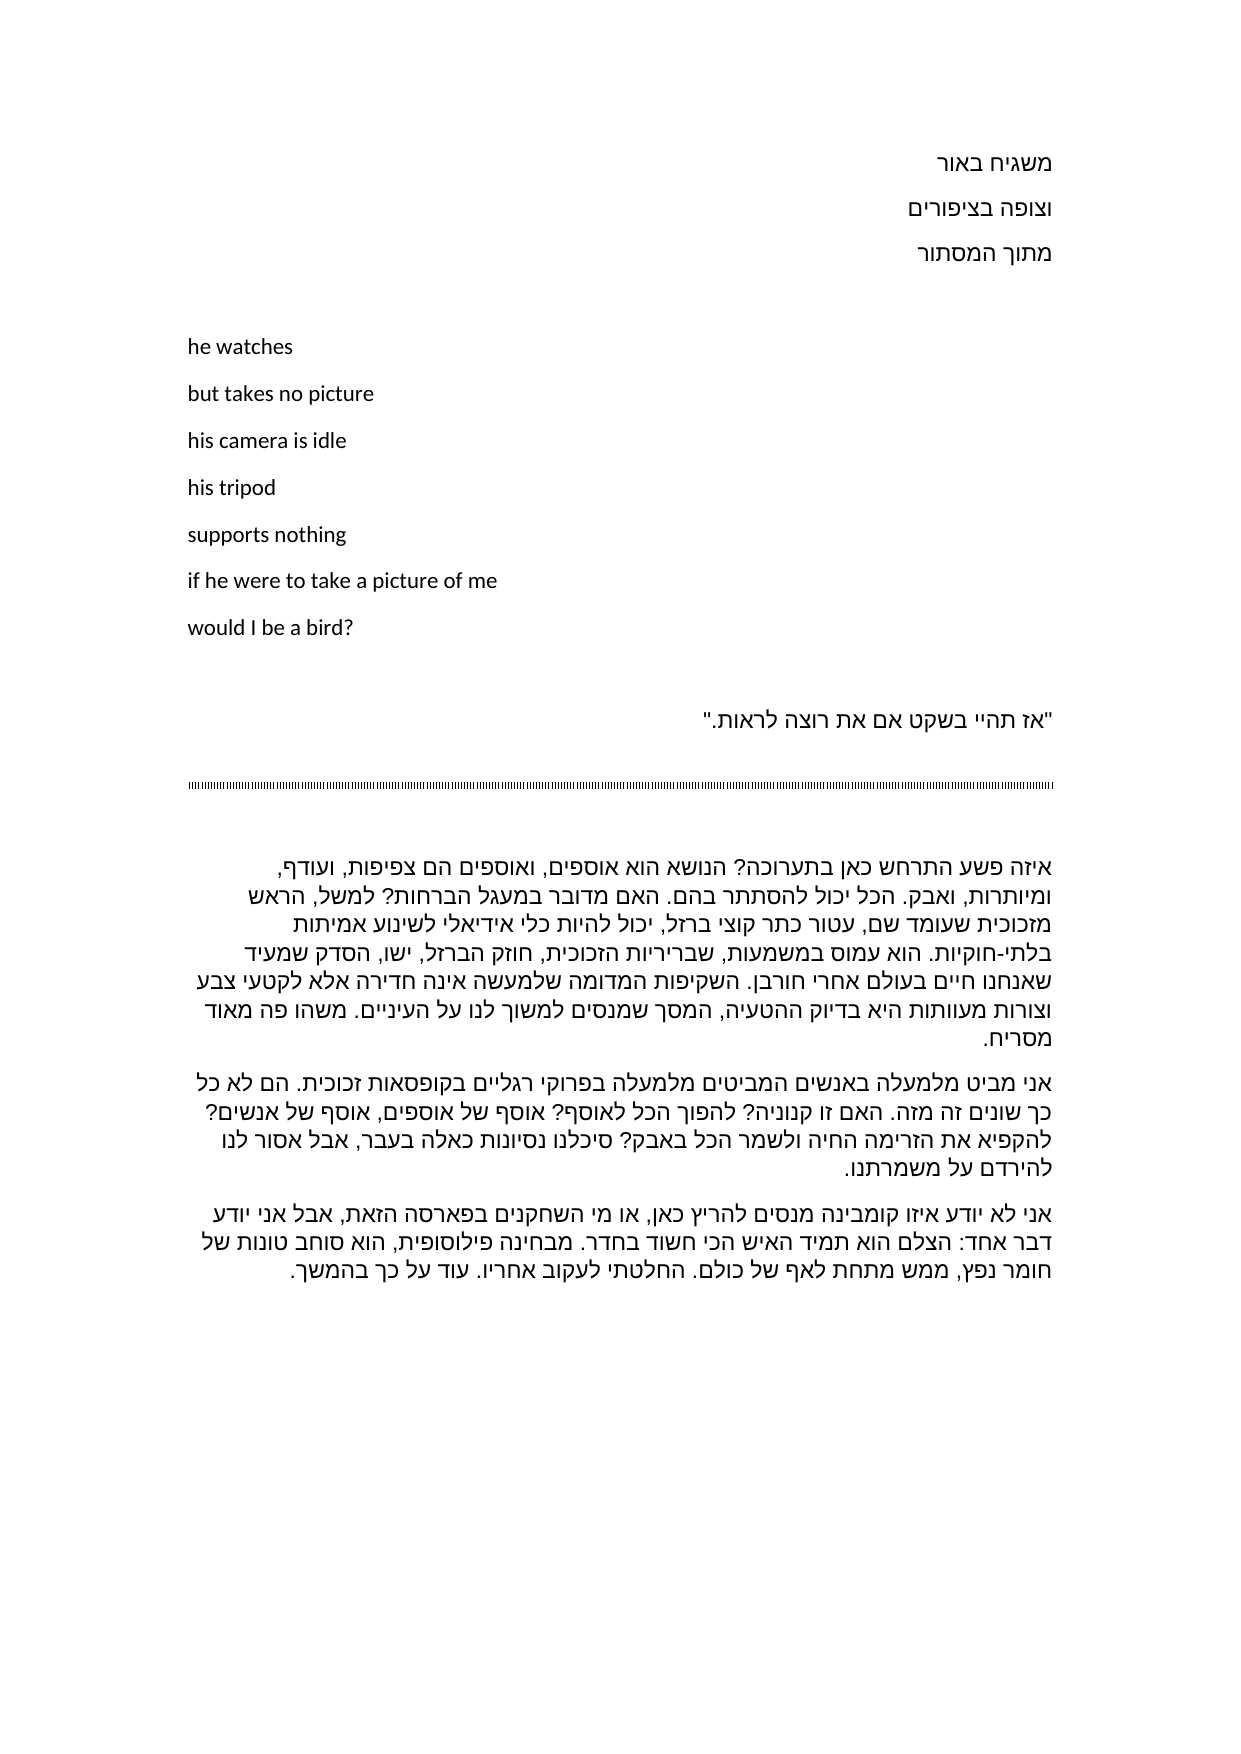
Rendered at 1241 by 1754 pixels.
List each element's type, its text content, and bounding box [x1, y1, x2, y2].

text משגיח באור [187, 150, 1053, 176]
text "אז תהיי בשקט אם את רוצה לראות." [187, 707, 1053, 733]
text his camera is idle [187, 426, 1053, 454]
text אני מביט מלמעלה באנשים המביטים מלמעלה בפרוקי רגליים בקופסאות זכוכית. הם לא כל כך שונים זה מזה. האם זו קנוניה? להפוך הכל לאוסף? אוסף של אוספים, אוסף של אנשים? להקפיא את הזרימה החיה ולשמר הכל באבק? סיכלנו נסיונות כאלה בעבר, אבל אסור לנו להירדם על משמרתנו. [187, 1070, 1053, 1182]
text his tripod [187, 473, 1053, 501]
text would I be a bird? [187, 613, 1053, 641]
text supports nothing [187, 520, 1053, 548]
text אני לא יודע איזו קומבינה מנסים להריץ כאן, או מי השחקנים בפארסה הזאת, אבל אני יודע דבר אחד: הצלם הוא תמיד האיש הכי חשוד בחדר. מבחינה פילוסופית, הוא סוחב טונות של חומר נפץ, ממש מתחת לאף של כולם. החלטתי לעקוב אחריו. עוד על כך בהמשך. [187, 1201, 1053, 1284]
text if he were to take a picture of me [187, 567, 1053, 594]
text איזה פשע התרחש כאן בתערוכה? הנושא הוא אוספים, ואוספים הם צפיפות, ועודף, ומיותרות, ואבק. הכל יכול להסתתר בהם. האם מדובר במעגל הברחות? למשל, הראש מזכוכית שעומד שם, עטור כתר קוצי ברזל, יכול להיות כלי אידיאלי לשינוע אמיתות בלתי-חוקיות. הוא עמוס במשמעות, שבריריות הזכוכית, חוזק הברזל, ישו, הסדק שמעיד שאנחנו חיים בעולם אחרי חורבן. השקיפות המדומה שלמעשה אינה חדירה אלא לקטעי צבע וצורות מעוותות היא בדיוק ההטעיה, המסך שמנסים למשוך לנו על העיניים. משהו פה מאוד מסריח. [187, 854, 1053, 1051]
text מתוך המסתור [187, 240, 1053, 267]
text וצופה בציפורים [187, 195, 1053, 221]
text but takes no picture [187, 379, 1053, 407]
text he watches [187, 332, 1053, 360]
